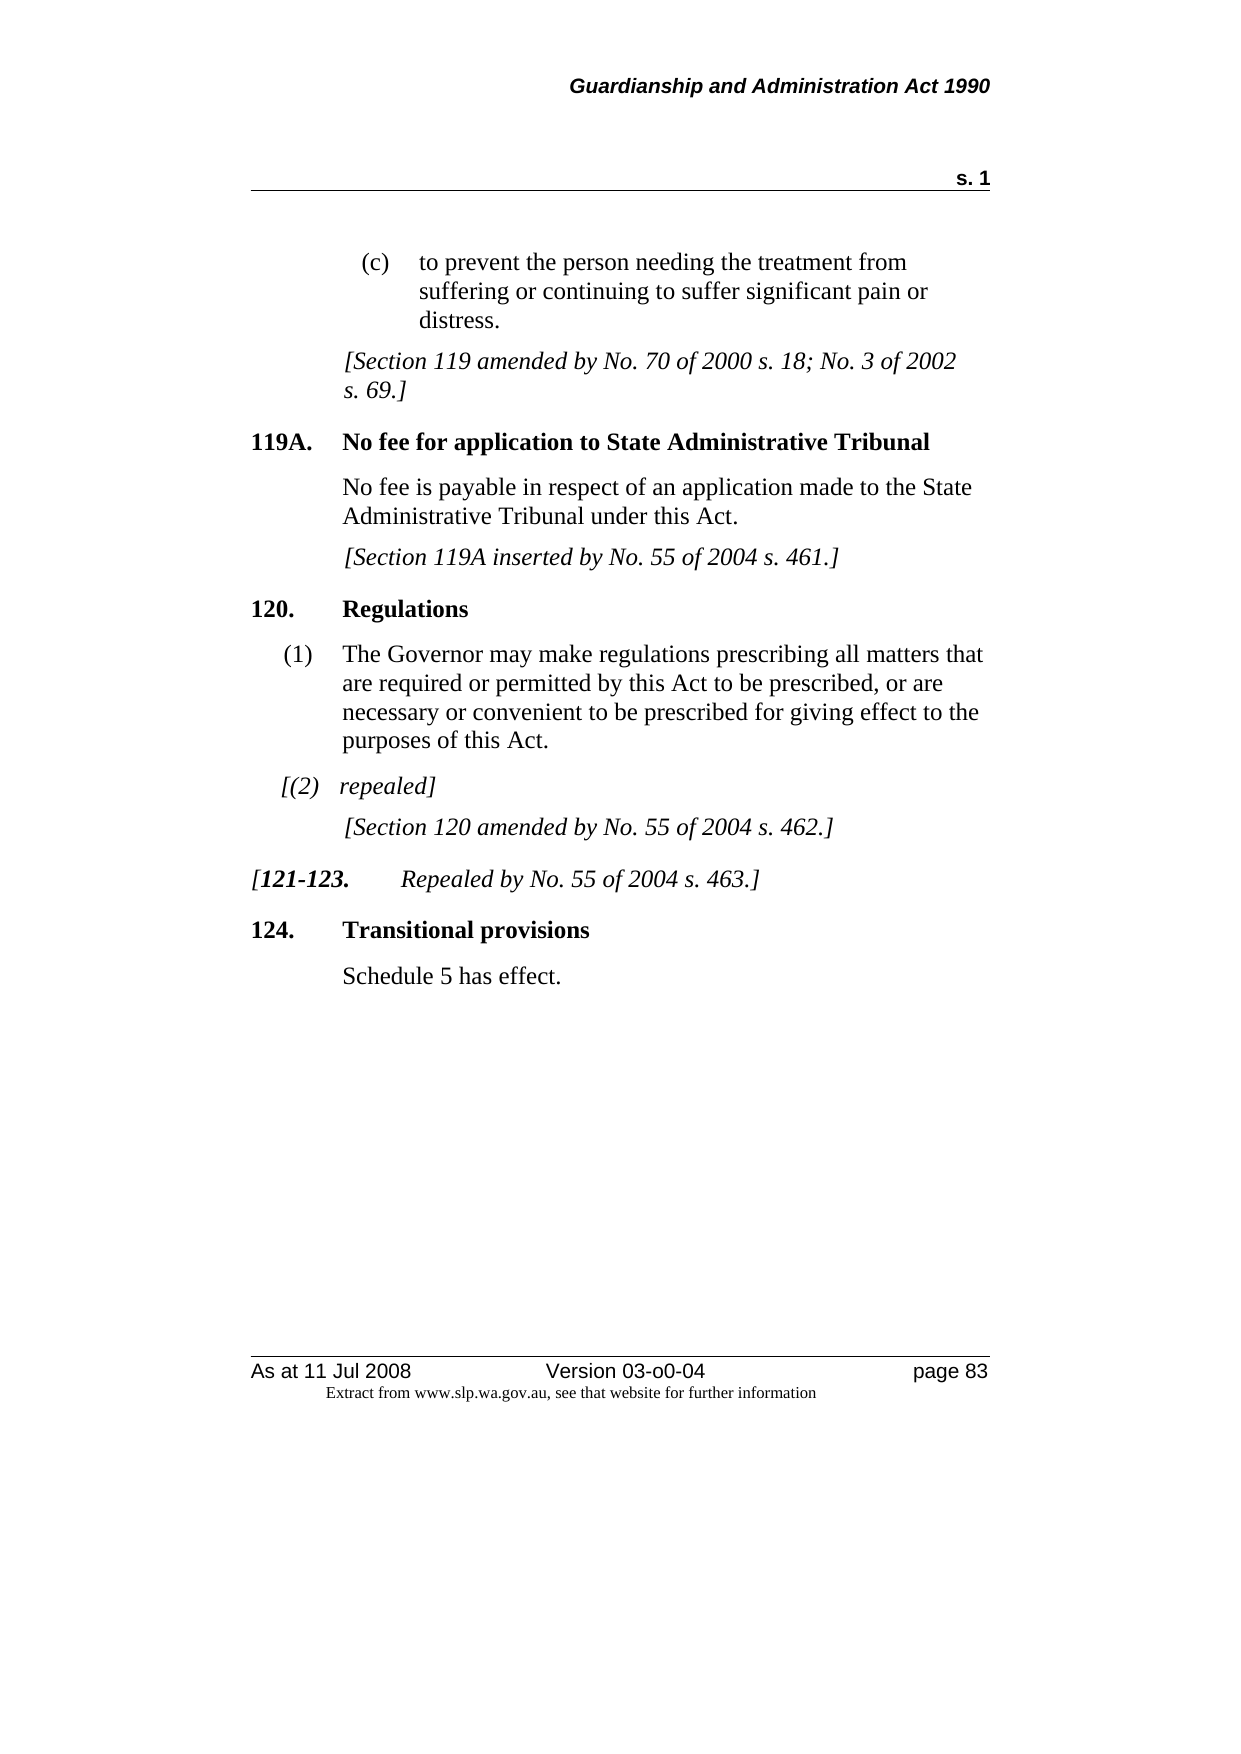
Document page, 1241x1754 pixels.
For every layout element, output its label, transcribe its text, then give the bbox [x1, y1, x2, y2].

subtitle 120. Regulations [251, 594, 990, 622]
text No fee is payable in respect of an application made to the State Administrative Tribunal under this Act. [251, 472, 990, 529]
text [Section 120 amended by No. 55 of 2004 s. 462.] [251, 812, 990, 841]
text [121-123. Repealed by No. 55 of 2004 s. 463.] [251, 864, 990, 892]
text (c) to prevent the person needing the treatment from suffering or continuing to suffer significant pain or distress. [251, 247, 990, 334]
text [Section 119A inserted by No. 55 of 2004 s. 461.] [251, 542, 990, 571]
text Schedule 5 has effect. [251, 961, 990, 989]
subtitle 124. Transitional provisions [251, 915, 990, 944]
subtitle 119A. No fee for application to State Administrative Tribunal [251, 427, 990, 455]
text (1) The Governor may make regulations prescribing all matters that are required or permitted by this Act to be prescribed, or are necessary or convenient to be prescribed for giving effect to the purposes of this Act. [251, 639, 990, 754]
text [(2) repealed] [280, 771, 990, 799]
text [Section 119 amended by No. 70 of 2000 s. 18; No. 3 of 2002 s. 69.] [251, 346, 990, 404]
